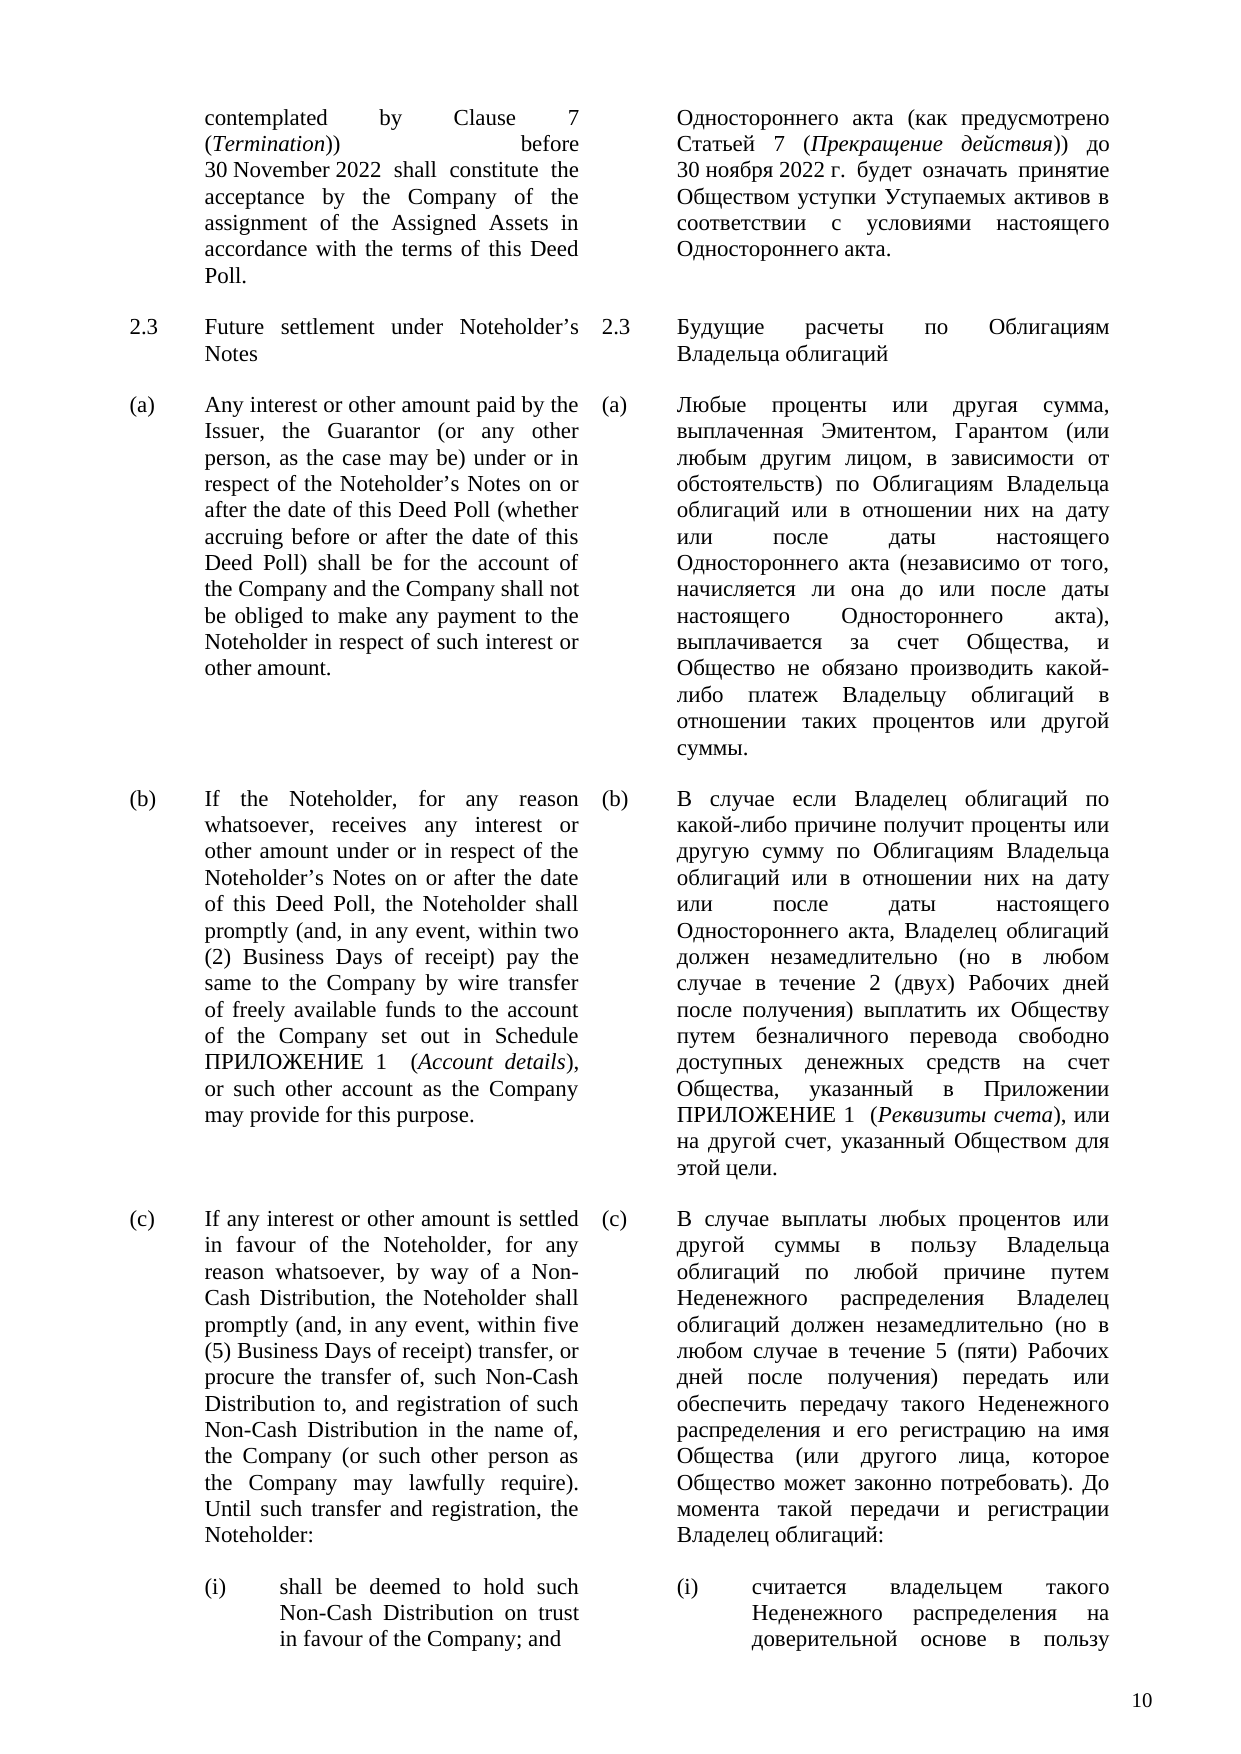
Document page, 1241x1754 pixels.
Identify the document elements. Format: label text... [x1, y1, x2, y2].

table_cell В случае если Владелец облигаций по какой-либо причине получит проценты или другую сумму по Облигациям Владельца облигаций или в отношении них на дату или после даты настоящего Одностороннего акта, Владелец облигаций должен незамедлительно (но в любом случае в течение 2 (двух) Рабочих дней после получения) выплатить их Обществу путем безналичного перевода свободно доступных денежных средств на счет Общества, указанный в Приложении 1 (Реквизиты счета), или на другой счет, указанный Обществом для этой цели. [590, 785, 1121, 1205]
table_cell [118, 1573, 590, 1652]
table_cell Any interest or other amount paid by the Issuer, the Guarantor (or any other person, as the case may be) under or in respect of the Noteholder’s Notes on or after the date of this Deed Poll (whether accruing before or after the date of this Deed Poll) shall be for the account of the Company and the Company shall not be obliged to make any payment to the Noteholder in respect of such interest or other amount. [118, 391, 590, 785]
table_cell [590, 104, 1121, 313]
table_cell В случае выплаты любых процентов или другой суммы в пользу Владельца облигаций по любой причине путем Неденежного распределения Владелец облигаций должен незамедлительно (но в любом случае в течение 5 (пяти) Рабочих дней после получения) передать или обеспечить передачу такого Неденежного распределения и его регистрацию на имя Общества (или другого лица, которое Общество может законно потребовать). До момента такой передачи и регистрации Владелец облигаций: [590, 1205, 1121, 1573]
table_cell Любые проценты или другая сумма, выплаченная Эмитентом, Гарантом (или любым другим лицом, в зависимости от обстоятельств) по Облигациям Владельца облигаций или в отношении них на дату или после даты настоящего Одностороннего акта (независимо от того, начисляется ли она до или после даты настоящего Одностороннего акта), выплачивается за счет Общества, и Общество не обязано производить какой-либо платеж Владельцу облигаций в отношении таких процентов или другой суммы. [590, 391, 1121, 785]
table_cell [590, 1573, 1121, 1652]
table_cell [118, 104, 590, 313]
table_cell Future settlement under Noteholder’s Notes [118, 313, 590, 391]
table_cell If the Noteholder, for any reason whatsoever, receives any interest or other amount under or in respect of the Noteholder’s Notes on or after the date of this Deed Poll, the Noteholder shall promptly (and, in any event, within two (2) Business Days of receipt) pay the same to the Company by wire transfer of freely available funds to the account of the Company set out in Schedule 1 (Account details), or such other account as the Company may provide for this purpose. [118, 785, 590, 1205]
table_cell Будущие расчеты по Облигациям Владельца облигаций [590, 313, 1121, 391]
table_cell If any interest or other amount is settled in favour of the Noteholder, for any reason whatsoever, by way of a Non-Cash Distribution, the Noteholder shall promptly (and, in any event, within five (5) Business Days of receipt) transfer, or procure the transfer of, such Non-Cash Distribution to, and registration of such Non-Cash Distribution in the name of, the Company (or such other person as the Company may lawfully require). Until such transfer and registration, the Noteholder: [118, 1205, 590, 1573]
